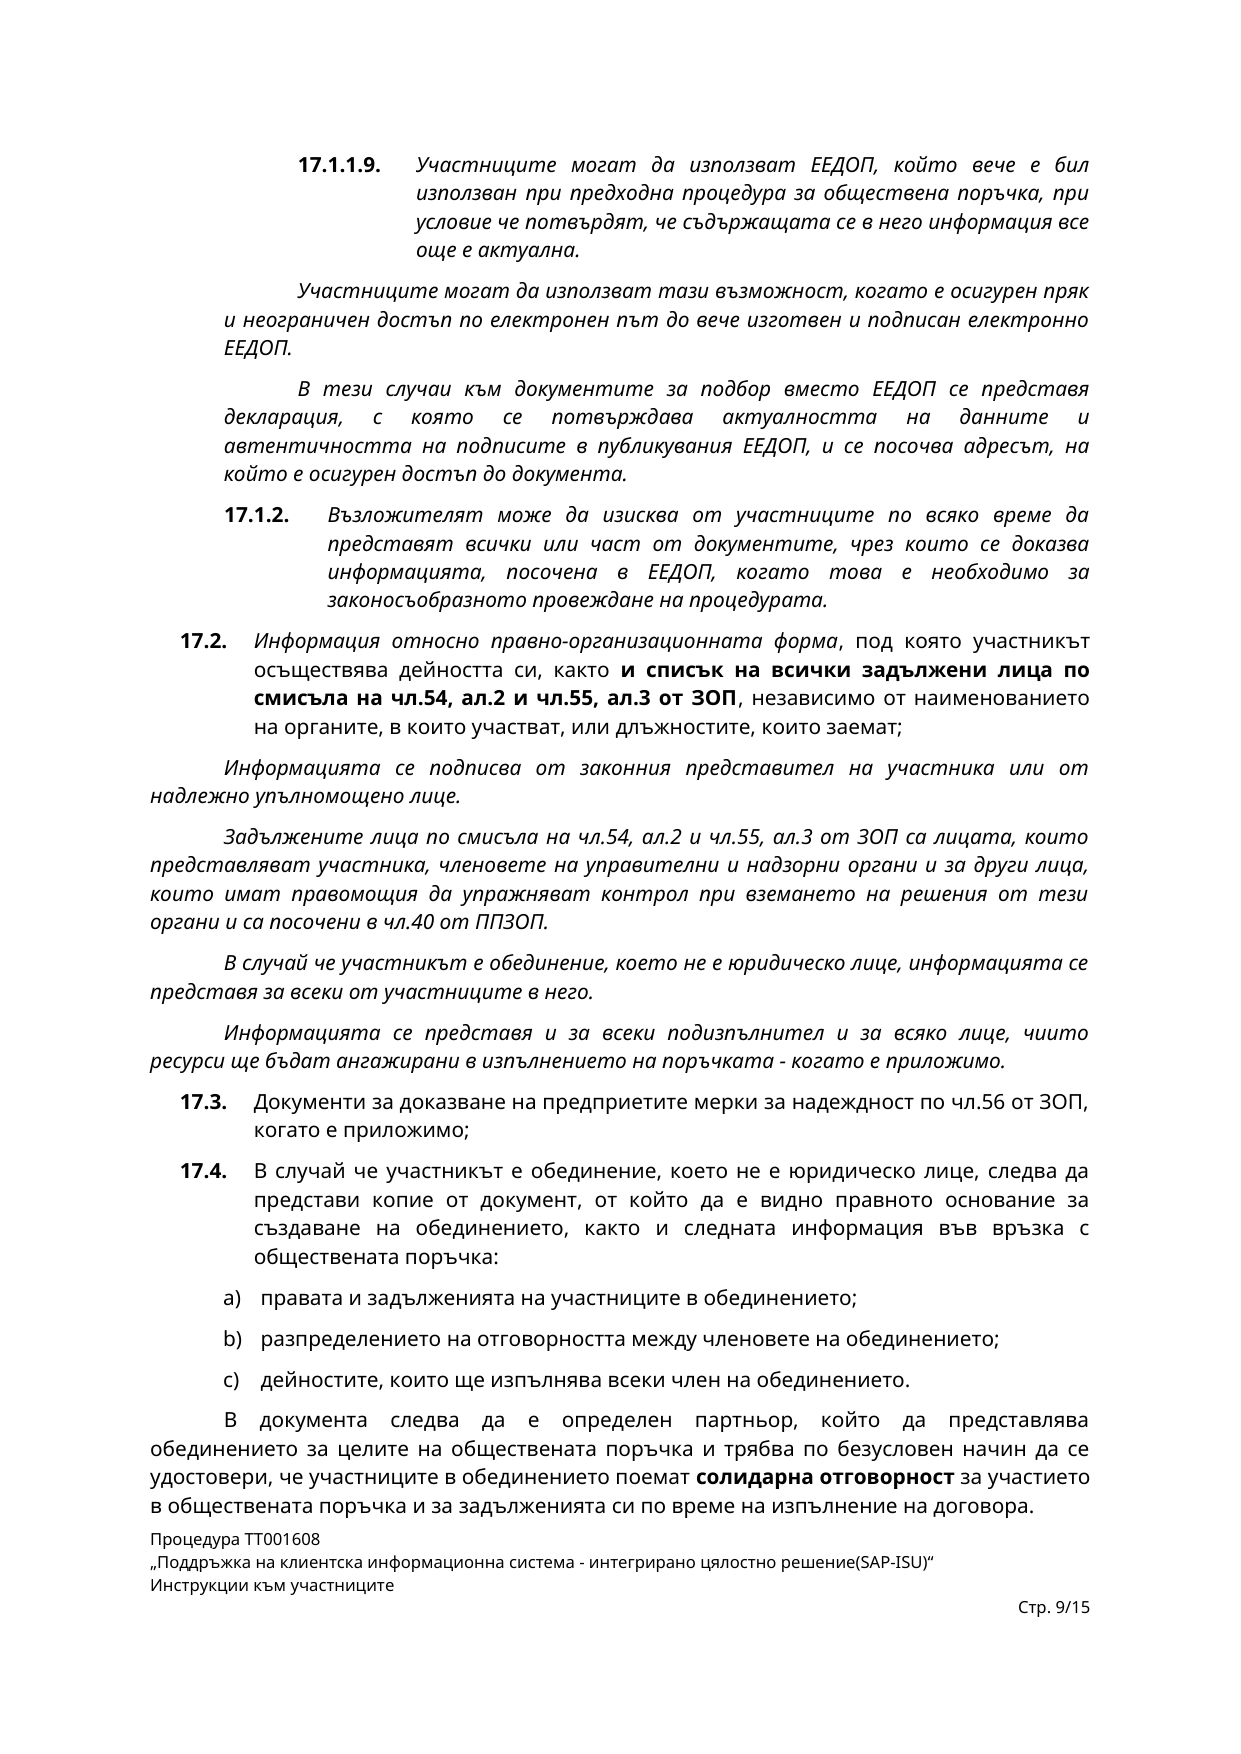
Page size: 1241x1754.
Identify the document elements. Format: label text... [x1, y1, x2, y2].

text Информацията се подписва от законния представител на участника или от надлежно упълномощено лице. [150, 753, 1090, 810]
text Участниците могат да използват тази възможност, когато е осигурен пряк и неограничен достъп по електронен път до вече изготвен и подписан електронно ЕЕДОП. [224, 276, 1090, 362]
list Документи за доказване на предприетите мерки за надеждност по чл.56 от ЗОП, когато е приложимо; [179, 1087, 1090, 1144]
text В тези случаи към документите за подбор вместо ЕЕДОП се представя декларация, с която се потвърждава актуалността на данните и автентичността на подписите в публикувания ЕЕДОП, и се посочва адресът, на който е осигурен достъп до документа. [224, 374, 1090, 488]
list дейностите, които ще изпълнява всеки член на обединението. [223, 1365, 1090, 1393]
text Задължените лица по смисъла на чл.54, ал.2 и чл.55, ал.3 от ЗОП са лицата, които представляват участника, членовете на управителни и надзорни органи и за други лица, които имат правомощия да упражняват контрол при вземането на решения от тези органи и са посочени в чл.40 от ППЗОП. [150, 822, 1090, 936]
list В случай че участникът е обединение, което не е юридическо лице, следва да представи копие от документ, от който да е видно правното основание за създаване на обединението, както и следната информация във връзка с обществената поръчка: [179, 1157, 1090, 1270]
list Възложителят може да изисква от участниците по всяко време да представят всички или част от документите, чрез които се доказва информацията, посочена в ЕЕДОП, когато това е необходимо за законосъобразното провеждане на процедурата. [224, 500, 1090, 614]
text В случай че участникът е обединение, което не е юридическо лице, информацията се представя за всеки от участниците в него. [150, 948, 1090, 1005]
text Информацията се представя и за всеки подизпълнител и за всяко лице, чиито ресурси ще бъдат ангажирани в изпълнението на поръчката - когато е приложимо. [150, 1018, 1090, 1075]
list правата и задълженията на участниците в обединението; [223, 1283, 1090, 1311]
text В документа следва да е определен партньор, който да представлява обединението за целите на обществената поръчка и трябва по безусловен начин да се удостовери, че участниците в обединението поемат солидарна отговорност за участието в обществената поръчка и за задълженията си по време на изпълнение на договора. [150, 1406, 1090, 1519]
list Участниците могат да използват ЕЕДОП, който вече е бил използван при предходна процедура за обществена поръчка, при условие че потвърдят, че съдържащата се в него информация все още е актуална. [298, 150, 1090, 264]
list Информация относно правно-организационната форма, под която участникът осъществява дейността си, както и списък на всички задължени лица по смисъла на чл.54, ал.2 и чл.55, ал.3 от ЗОП, независимо от наименованието на органите, в които участват, или длъжностите, които заемат; [179, 627, 1090, 740]
list разпределението на отговорността между членовете на обединението; [223, 1324, 1090, 1352]
